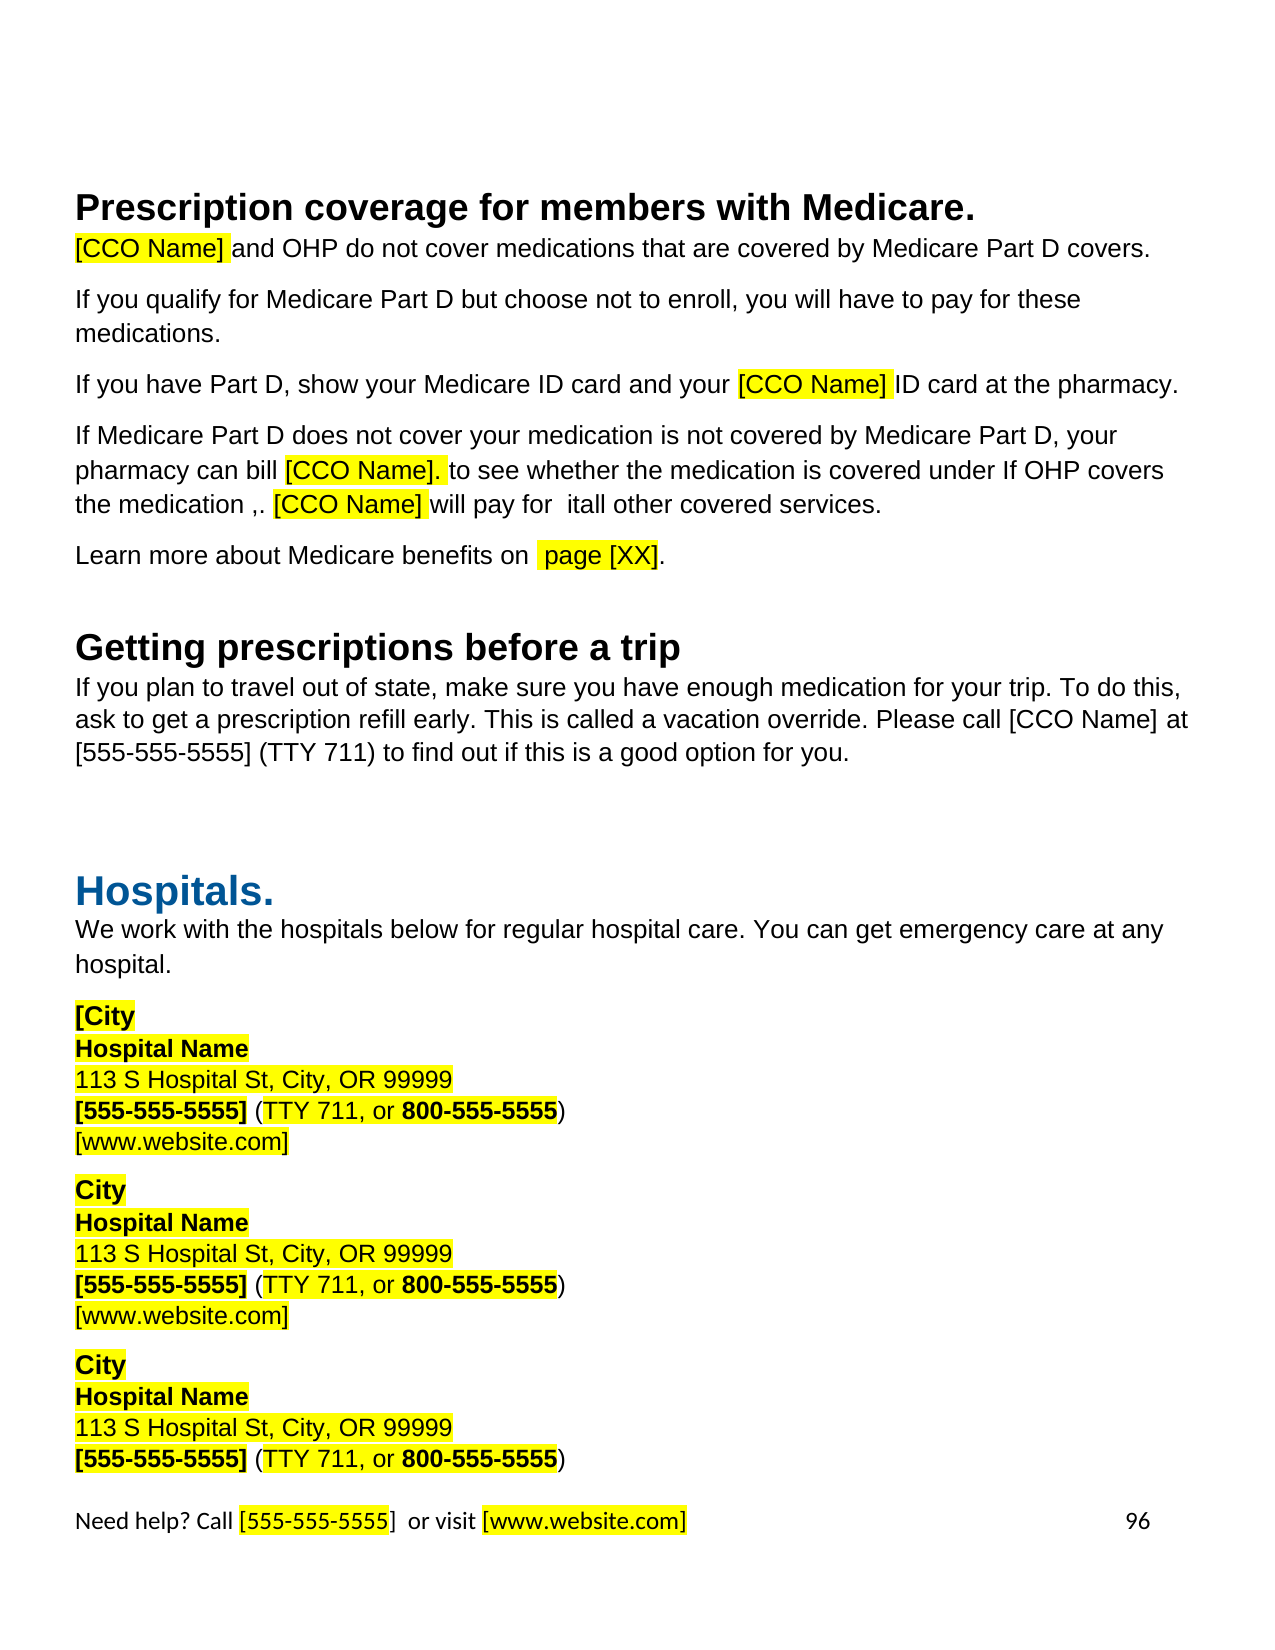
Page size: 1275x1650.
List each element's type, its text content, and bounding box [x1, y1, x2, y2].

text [75, 1349, 1200, 1473]
text City Hospital Name 113 S Hospital St, City, OR 99999 [555-555-5555] (TTY 711, or 800-555-5555) [www.website.com] [75, 1174, 1200, 1330]
subtitle Hospitals [75, 867, 1200, 914]
text Learn more about Medicare benefits on page [XX]. [75, 540, 1200, 604]
text We work with the hospitals below for regular hospital care. You can get emergency care at any hospital. [75, 914, 1200, 979]
text Prescription coverage for members with Medicare [CCO Name] and OHP do not cover medications that Medicare Part D. [75, 185, 1200, 263]
text If you have Part D, show your Medicare ID card and your [CCO Name] ID card at the pharmacy. [75, 369, 738, 399]
text If your medication, your pharmacy can bill [CCO Name] OHP [CCO Name] will pay for. [75, 420, 1200, 519]
text [City Hospital Name 113 S Hospital St, City, OR 99999 [555-555-5555] (TTY 711, or 800-555-5555) [www.website.com] [75, 1000, 1200, 1155]
text If you have Part D, show your Medicare ID card and your [CCO Name] ID card at the pharmacy. [894, 369, 1200, 399]
text If you qualify for Medicare Part D but choose not to enroll, you will have to pay for these medications. [75, 284, 1200, 348]
